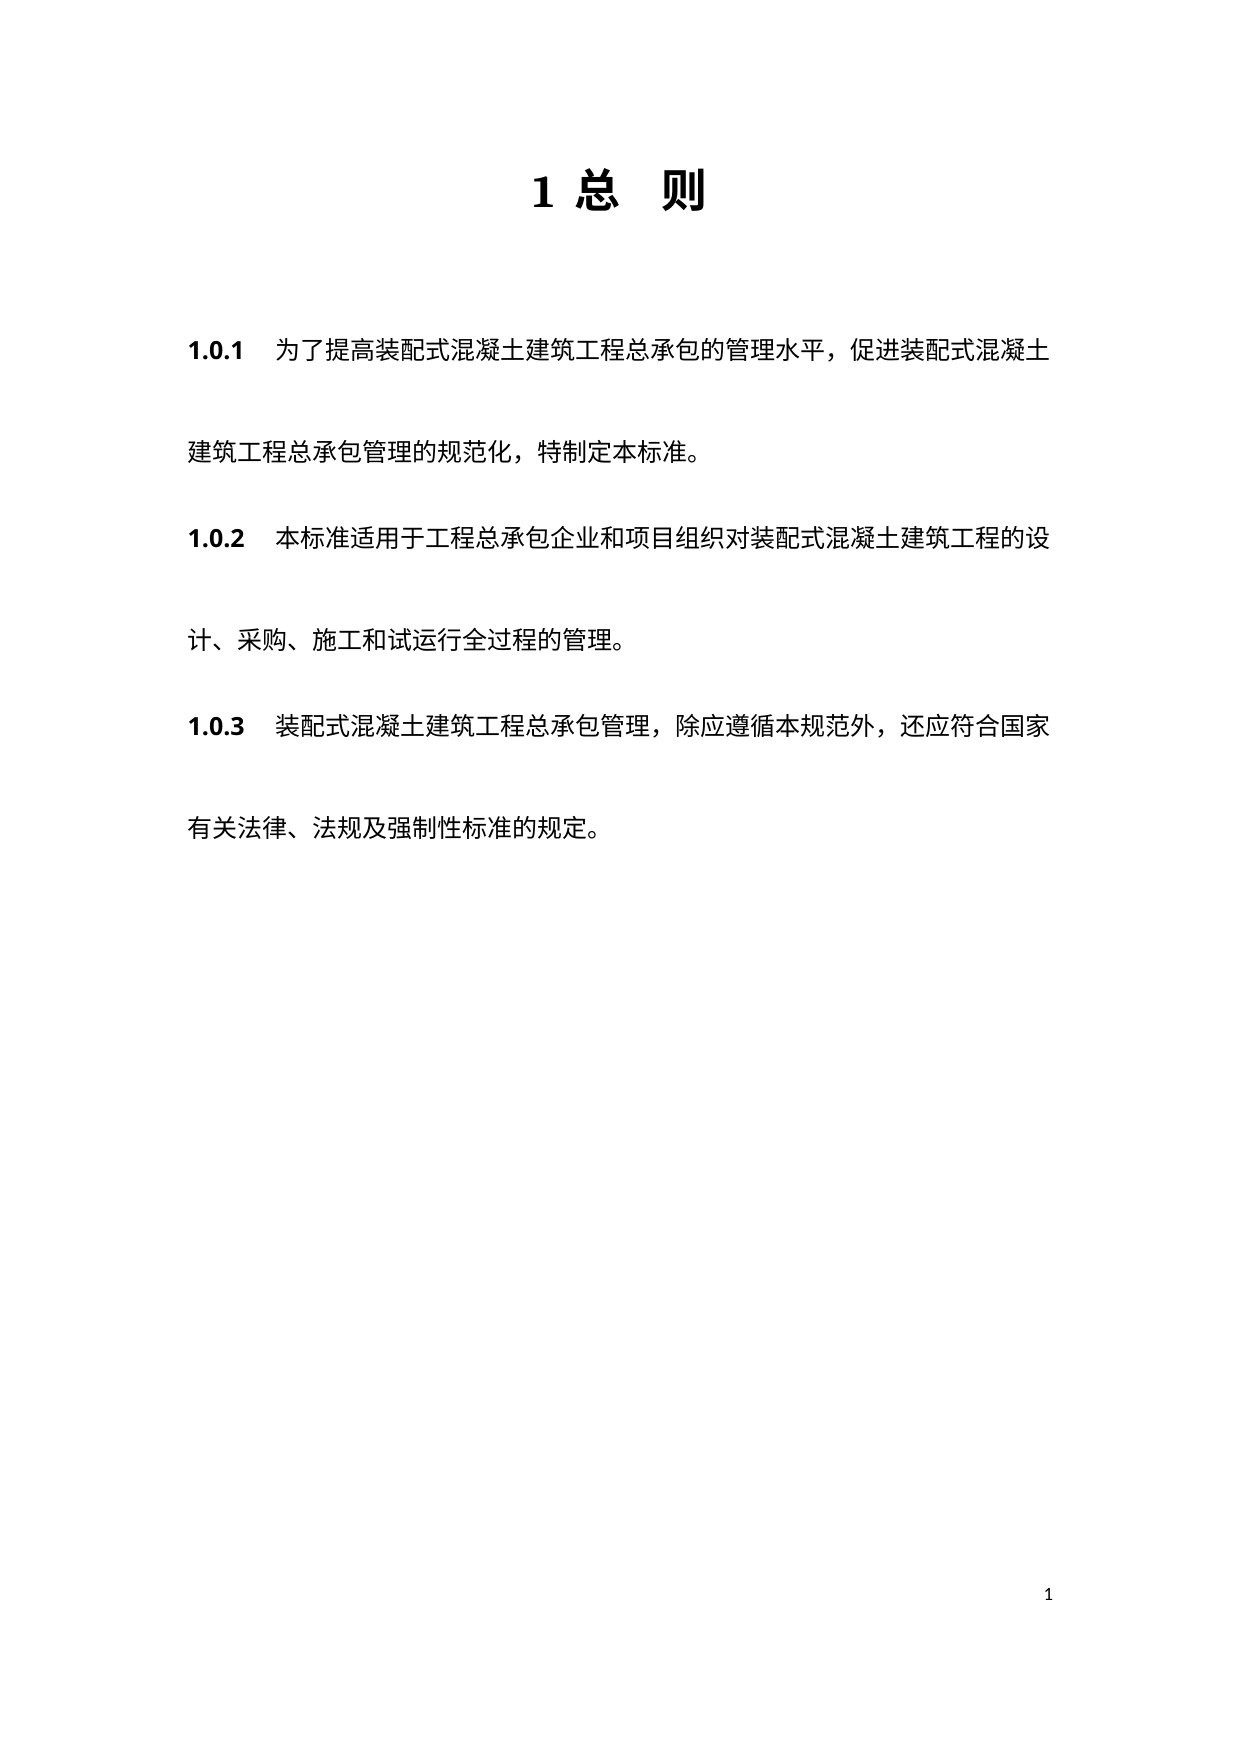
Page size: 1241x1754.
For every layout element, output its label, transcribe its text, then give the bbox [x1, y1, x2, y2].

list 本标准适用于工程总承包企业和项目组织对装配式混凝土建筑工程的设计、采购、施工和试运行全过程的管理。 [187, 502, 1053, 672]
list 为了提高装配式混凝土建筑工程总承包的管理水平，促进装配式混凝土建筑工程总承包管理的规范化，特制定本标准。 [187, 314, 1053, 484]
subtitle 1 总 则 [187, 153, 1053, 221]
list 装配式混凝土建筑工程总承包管理，除应遵循本规范外，还应符合国家有关法律、法规及强制性标准的规定。 [187, 690, 1053, 860]
